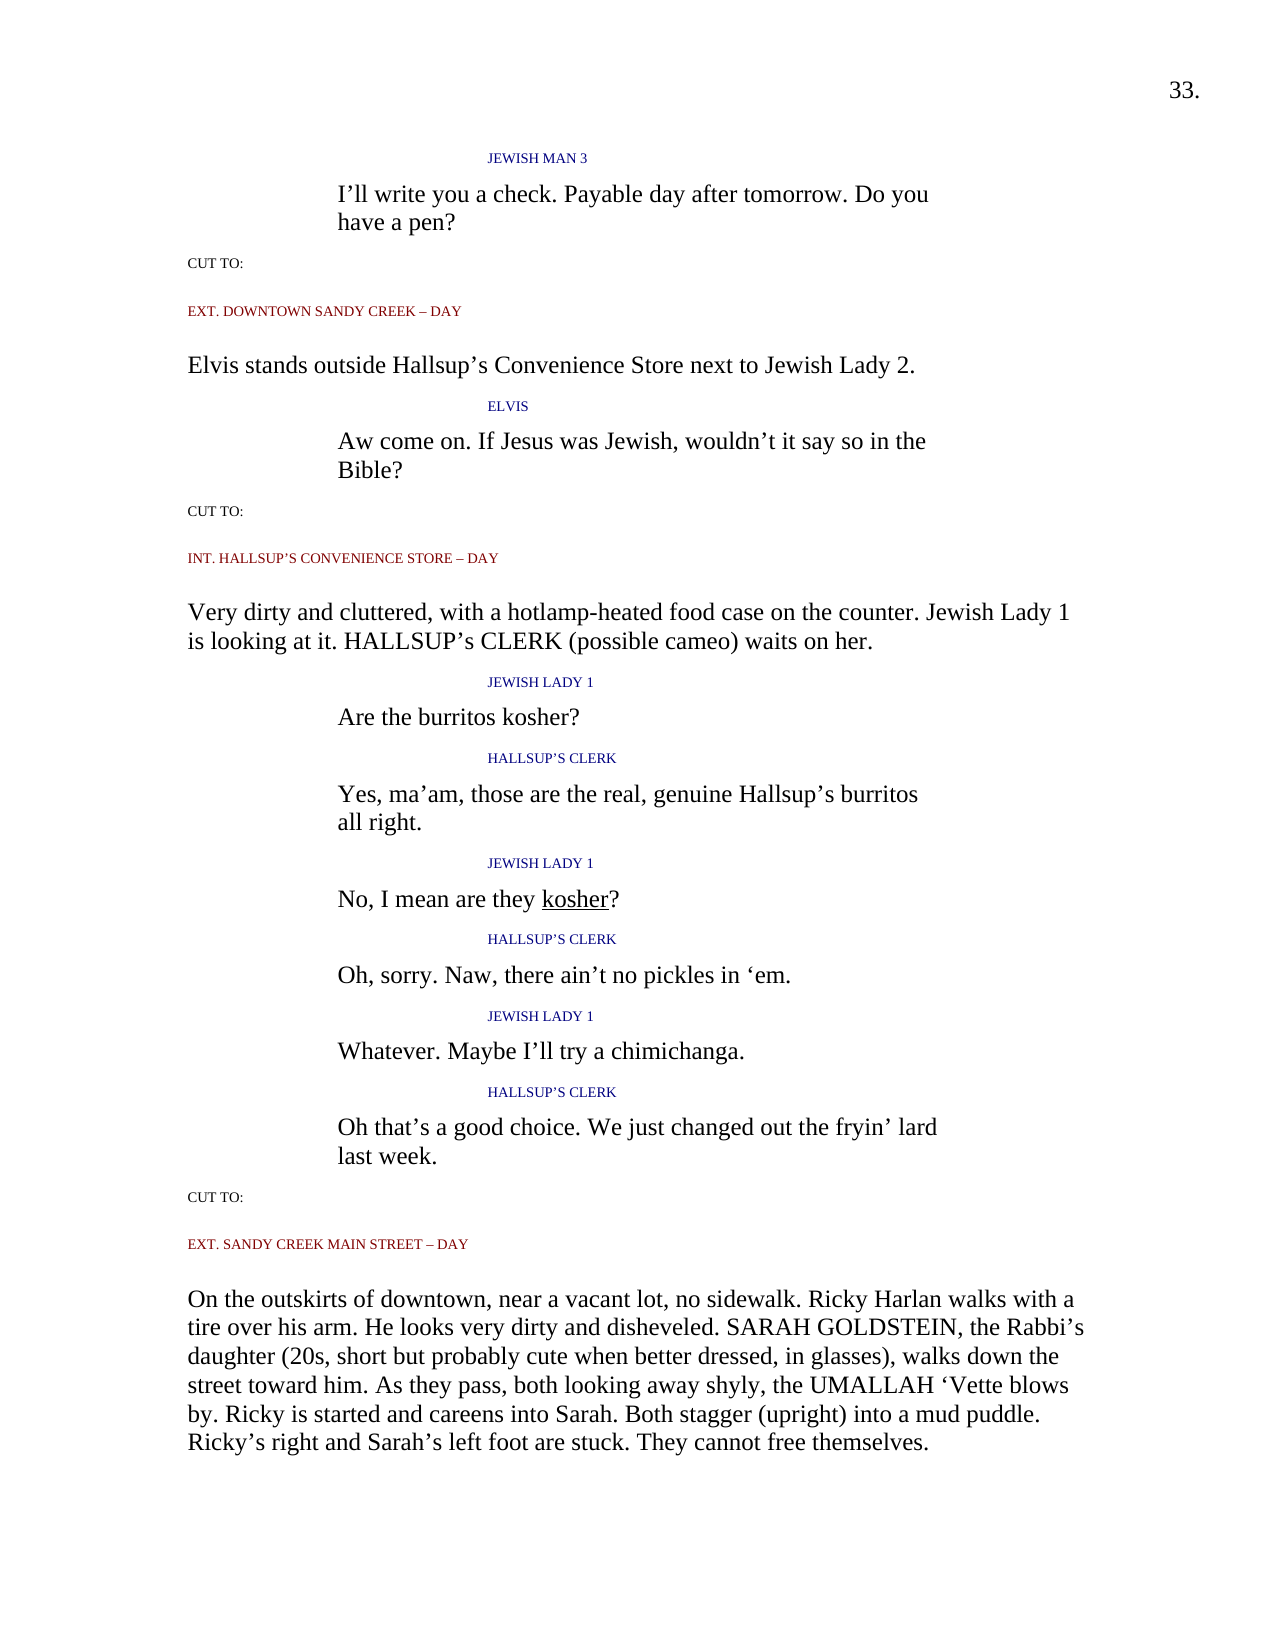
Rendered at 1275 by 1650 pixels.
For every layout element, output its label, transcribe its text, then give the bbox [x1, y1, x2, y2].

text I’ll write you a check. Payable day after tomorrow. Do you have a pen? [337, 179, 937, 236]
text Jewish lady 1 [487, 1007, 1087, 1036]
text Oh that’s a good choice. We just changed out the fryin’ lard last week. [337, 1112, 937, 1170]
text No, I mean are they kosher? [337, 884, 937, 912]
text Elvis stands outside Hallsup’s Convenience Store next to Jewish Lady 2. [187, 350, 1087, 379]
text Yes, ma’am, those are the real, genuine Hallsup’s burritos all right. [337, 779, 937, 836]
text hallsup’s clerk [487, 750, 1087, 779]
text On the outskirts of downtown, near a vacant lot, no sidewalk. Ricky Harlan walks with a tire over his arm. He looks very dirty and disheveled. SARAH GOLDSTEIN, the Rabbi’s daughter (20s, short but probably cute when better dressed, in glasses), walks down the street toward him. As they pass, both looking away shyly, the UMALLAH ‘Vette blows by. Ricky is started and careens into Sarah. Both stagger (upright) into a mud puddle. Ricky’s right and Sarah’s left foot are stuck. They cannot free themselves. [187, 1284, 1087, 1456]
text Elvis [487, 397, 1087, 426]
text Aw come on. If Jesus was Jewish, wouldn’t it say so in the Bible? [337, 426, 937, 484]
text Very dirty and cluttered, with a hotlamp-heated food case on the counter. Jewish Lady 1 is looking at it. HALLSUP’s CLERK (possible cameo) waits on her. [187, 597, 1087, 655]
text Are the burritos kosher? [337, 702, 937, 731]
text Cut To: [187, 1189, 1087, 1217]
text Oh, sorry. Naw, there ain’t no pickles in ‘em. [337, 960, 937, 989]
subtitle ext. downtown sandy creek – day [187, 302, 1087, 331]
text jewish lady 1 [487, 674, 1087, 702]
text Jewish man 3 [487, 150, 1087, 179]
text jewish lady 1 [487, 855, 1087, 884]
text Hallsup’s Clerk [487, 931, 1087, 960]
text Whatever. Maybe I’ll try a chimichanga. [337, 1036, 937, 1065]
subtitle Ext. sandy creek main street – day [187, 1236, 1087, 1265]
subtitle int. hallsup’s convenience store – day [187, 550, 1087, 579]
text Cut to: [187, 255, 1087, 284]
text Hallsup’s Clerk [487, 1084, 1087, 1112]
text Cut to: [187, 502, 1087, 531]
